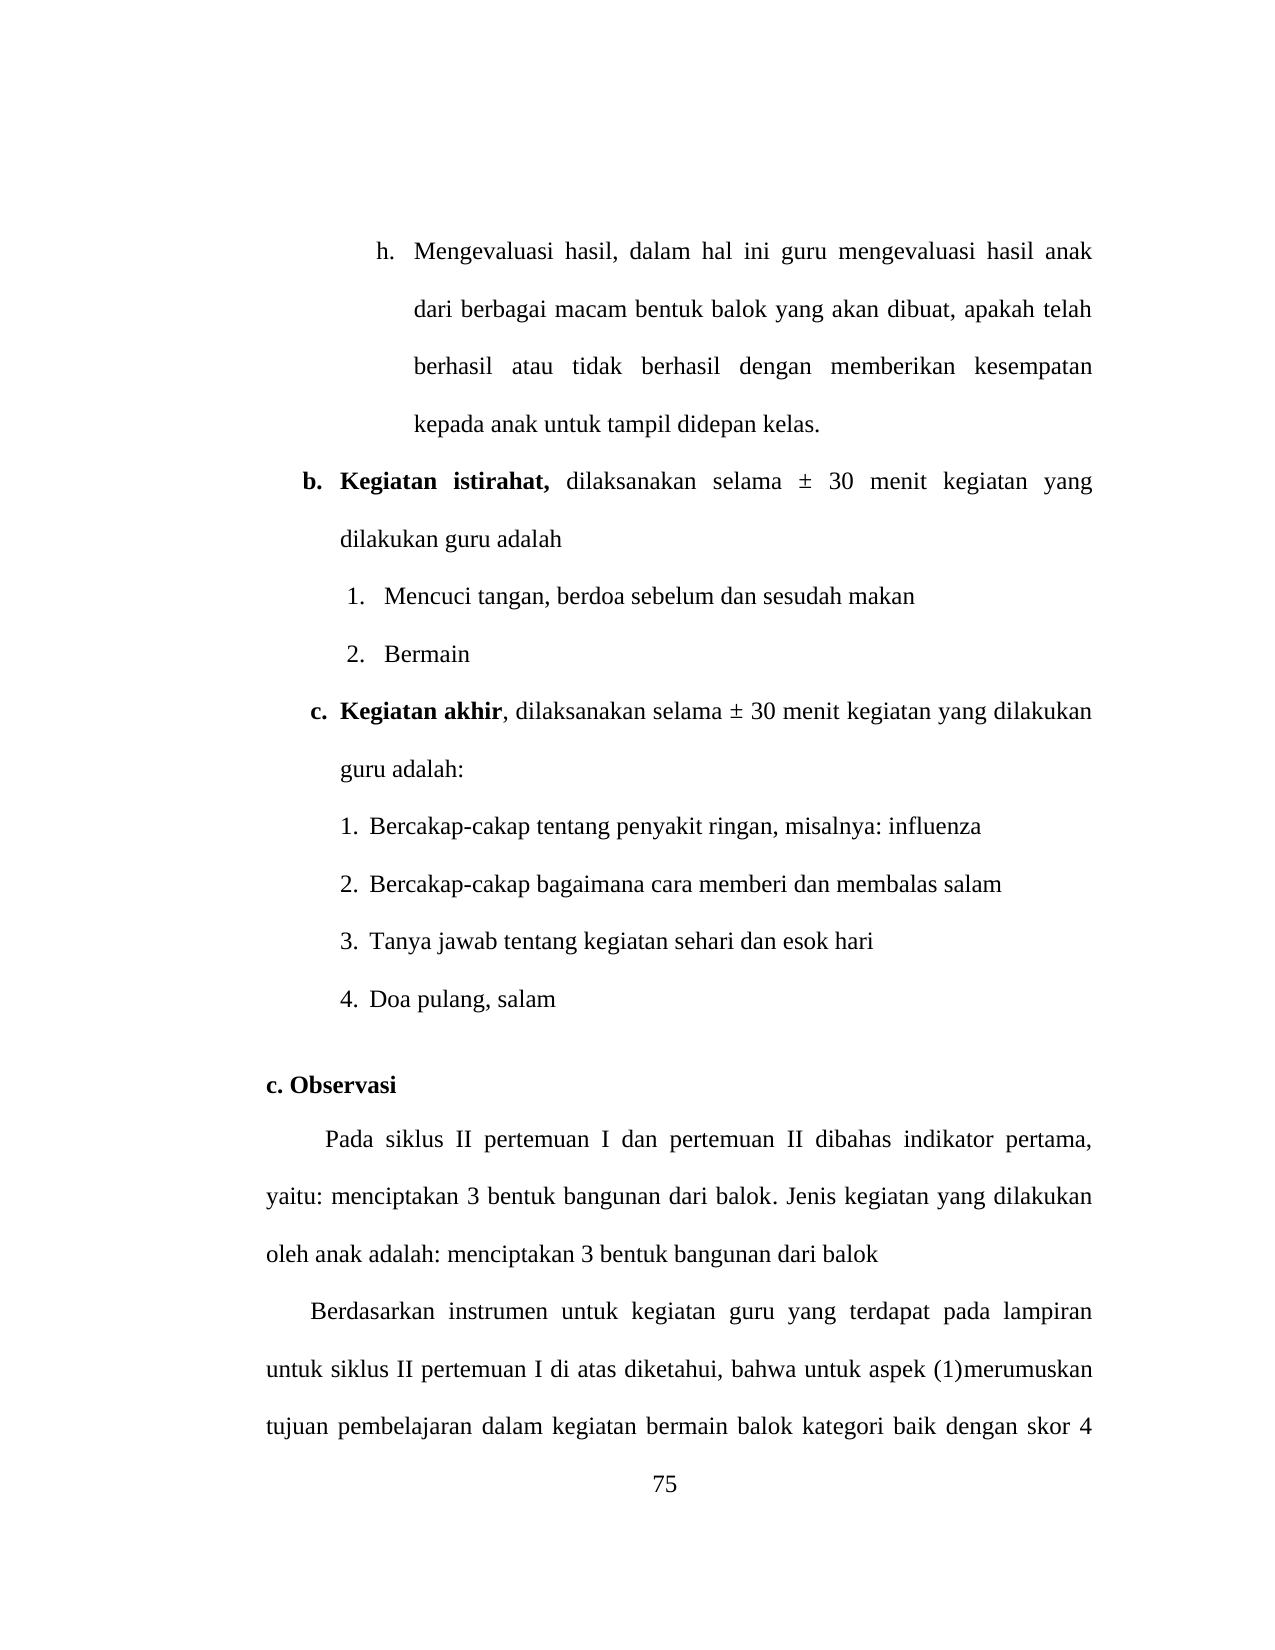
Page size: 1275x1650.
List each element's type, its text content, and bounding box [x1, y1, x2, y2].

text c. Observasi [266, 1070, 1093, 1099]
list Doa pulang, salam [340, 984, 1093, 1012]
list Tanya jawab tentang kegiatan sehari dan esok hari [340, 926, 1093, 955]
list Mengevaluasi hasil, dalam hal ini guru mengevaluasi hasil anak dari berbagai macam bentuk balok yang akan dibuat, apakah telah berhasil atau tidak berhasil dengan memberikan kesempatan kepada anak untuk tampil didepan kelas. [376, 236, 1093, 437]
list Bercakap-cakap tentang penyakit ringan, misalnya: influenza [340, 811, 1093, 840]
list Kegiatan akhir, dilaksanakan selama 30 menit kegiatan yang dilakukan guru adalah: [310, 696, 1093, 782]
list Bercakap-cakap bagaimana cara memberi dan membalas salam [340, 869, 1093, 897]
list Bermain [346, 639, 1093, 667]
list Kegiatan istirahat, dilaksanakan selama 30 menit kegiatan yang dilakukan guru adalah [302, 466, 1093, 552]
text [266, 1296, 1093, 1440]
list Mencuci tangan, berdoa sebelum dan sesudah makan [346, 581, 1093, 610]
text Pada siklus II pertemuan I dan pertemuan II dibahas indikator pertama, yaitu: menciptakan 3 bentuk bangunan dari balok. Jenis kegiatan yang dilakukan oleh anak adalah: menciptakan 3 bentuk bangunan dari balok [266, 1124, 1093, 1268]
